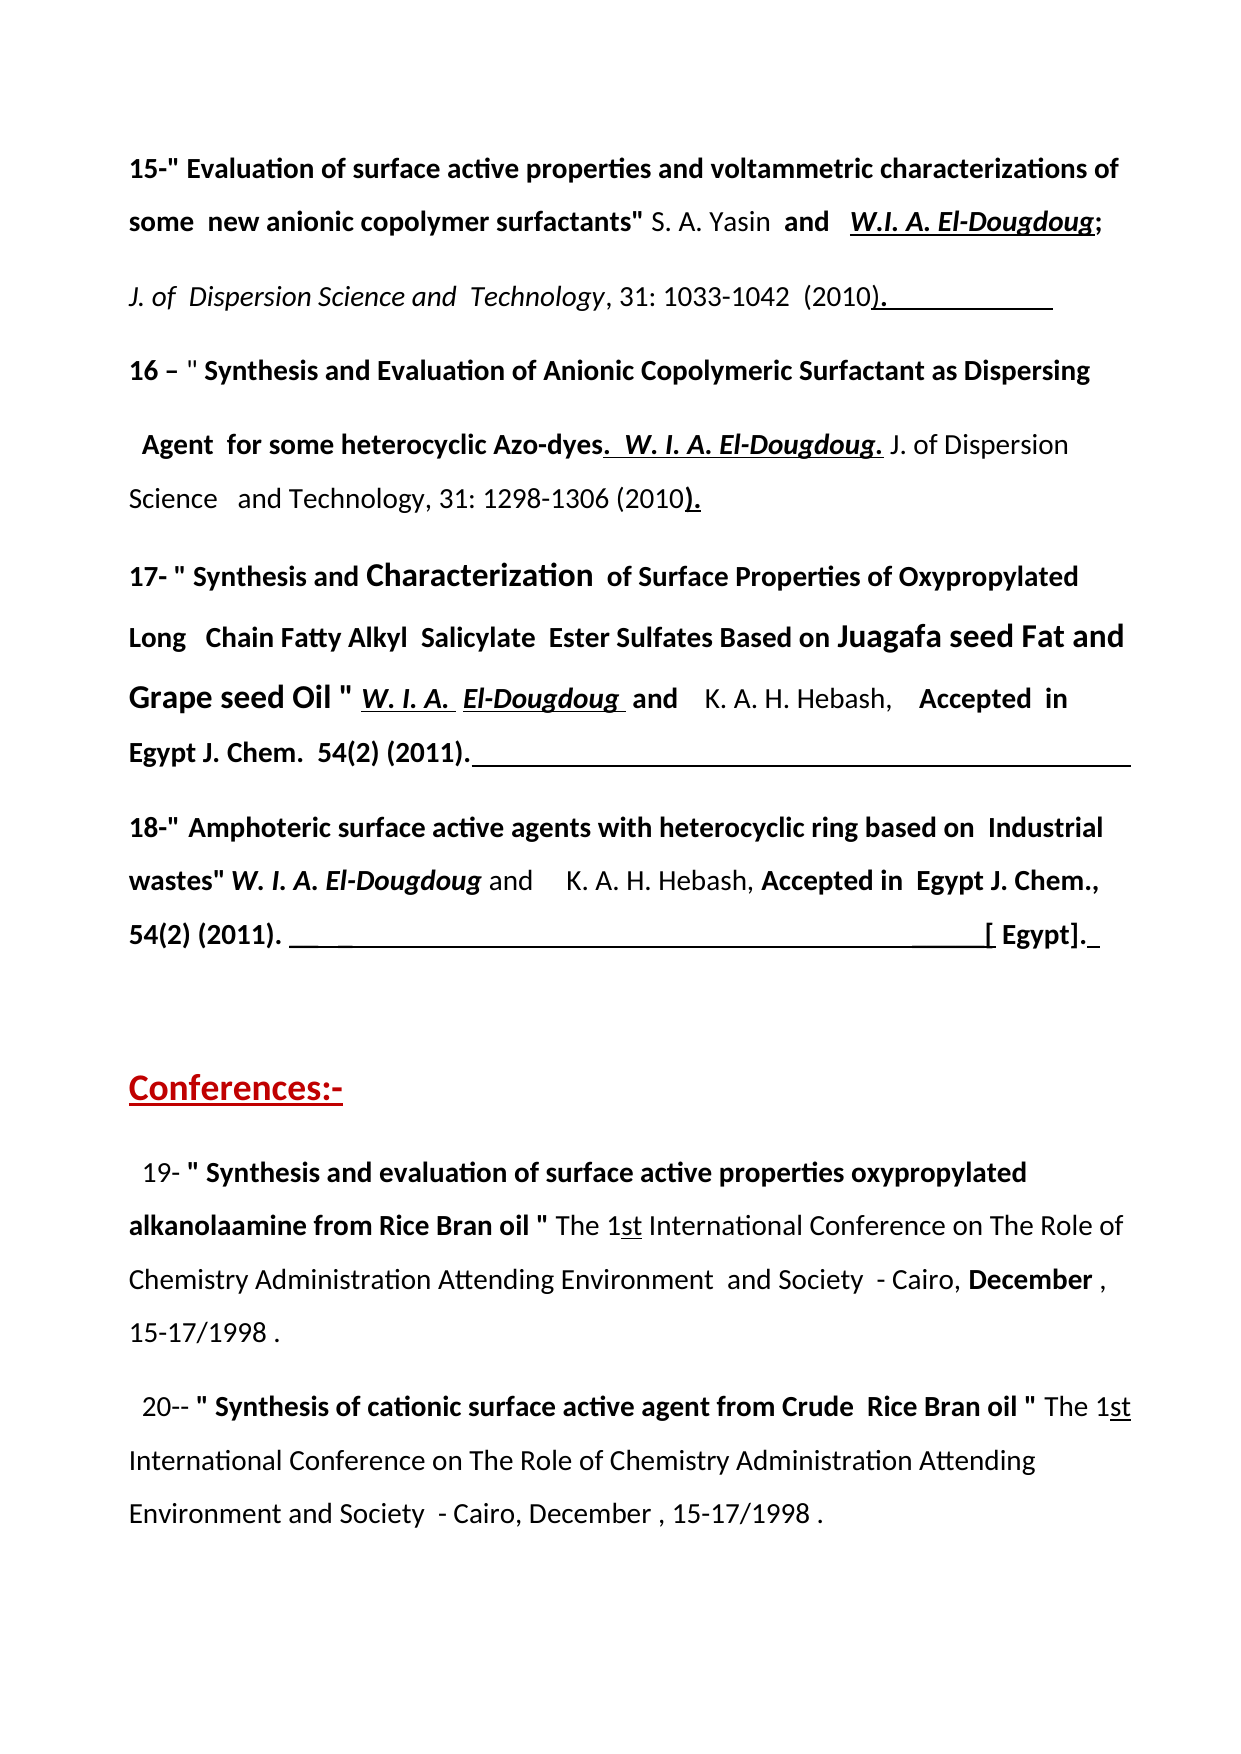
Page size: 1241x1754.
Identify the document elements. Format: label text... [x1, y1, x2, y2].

text 17- " Synthesis and Characterization of Surface Properties of Oxypropylated Long Chain Fatty Alkyl Salicylate Ester Sulfates Based on Juagafa seed Fat and Grape seed Oil " W. I. A. El-Dougdoug and K. A. H. Hebash, Accepted in Egypt J. Chem. 54(2) (2011). [128, 554, 1132, 770]
text Agent for some heterocyclic Azo-dyes. W. I. A. El-Dougdoug. J. of Dispersion Science and Technology, 31: 1298-1306 (2010). [128, 426, 1132, 515]
text 15-" Evaluation of surface active properties and voltammetric characterizations of some new anionic copolymer surfactants" S. A. Yasin and W.I. A. El-Dougdoug; [128, 150, 1132, 239]
text 20-- " Synthesis of cationic surface active agent from Crude Rice Bran oil " The 1st International Conference on The Role of Chemistry Administration Attending Environment and Society - Cairo, December , 15-17/1998 . [128, 1388, 1132, 1531]
text 19- " Synthesis and evaluation of surface active properties oxypropylated alkanolaamine from Rice Bran oil " The 1st International Conference on The Role of Chemistry Administration Attending Environment and Society - Cairo, December , 15-17/1998 . [128, 1154, 1132, 1350]
text 16 – " Synthesis and Evaluation of Anionic Copolymeric Surfactant as Dispersing [128, 352, 1132, 388]
text Conferences:- [128, 1064, 1132, 1110]
text 18-" Amphoteric surface active agents with heterocyclic ring based on Industrial wastes" W. I. A. El-Dougdoug and K. A. H. Hebash, Accepted in Egypt J. Chem., 54(2) (2011). __ _ _____[ Egypt]. [128, 809, 1132, 951]
text J. of Dispersion Science and Technology, 31: 1033-1042 (2010). [128, 278, 1132, 313]
